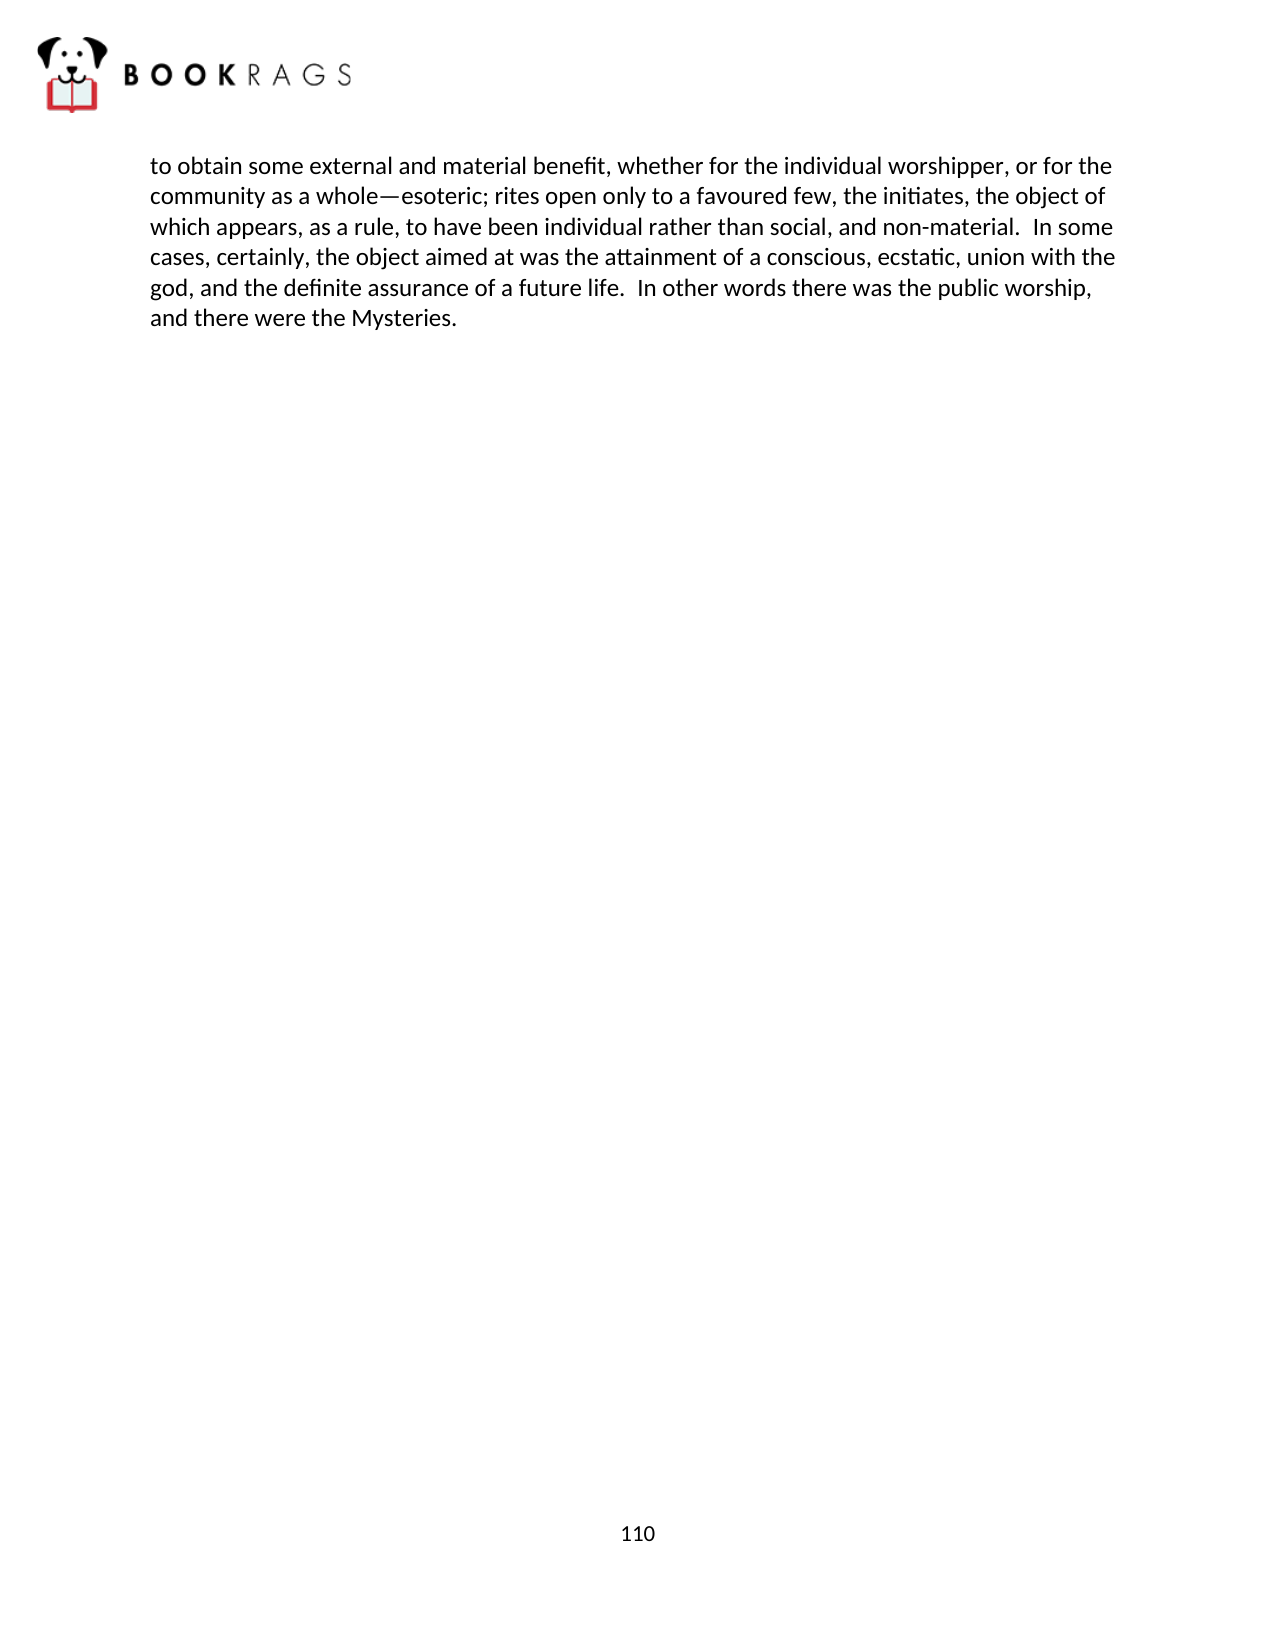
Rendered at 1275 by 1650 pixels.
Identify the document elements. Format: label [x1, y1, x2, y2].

text [150, 150, 1125, 333]
picture [37, 37, 351, 113]
